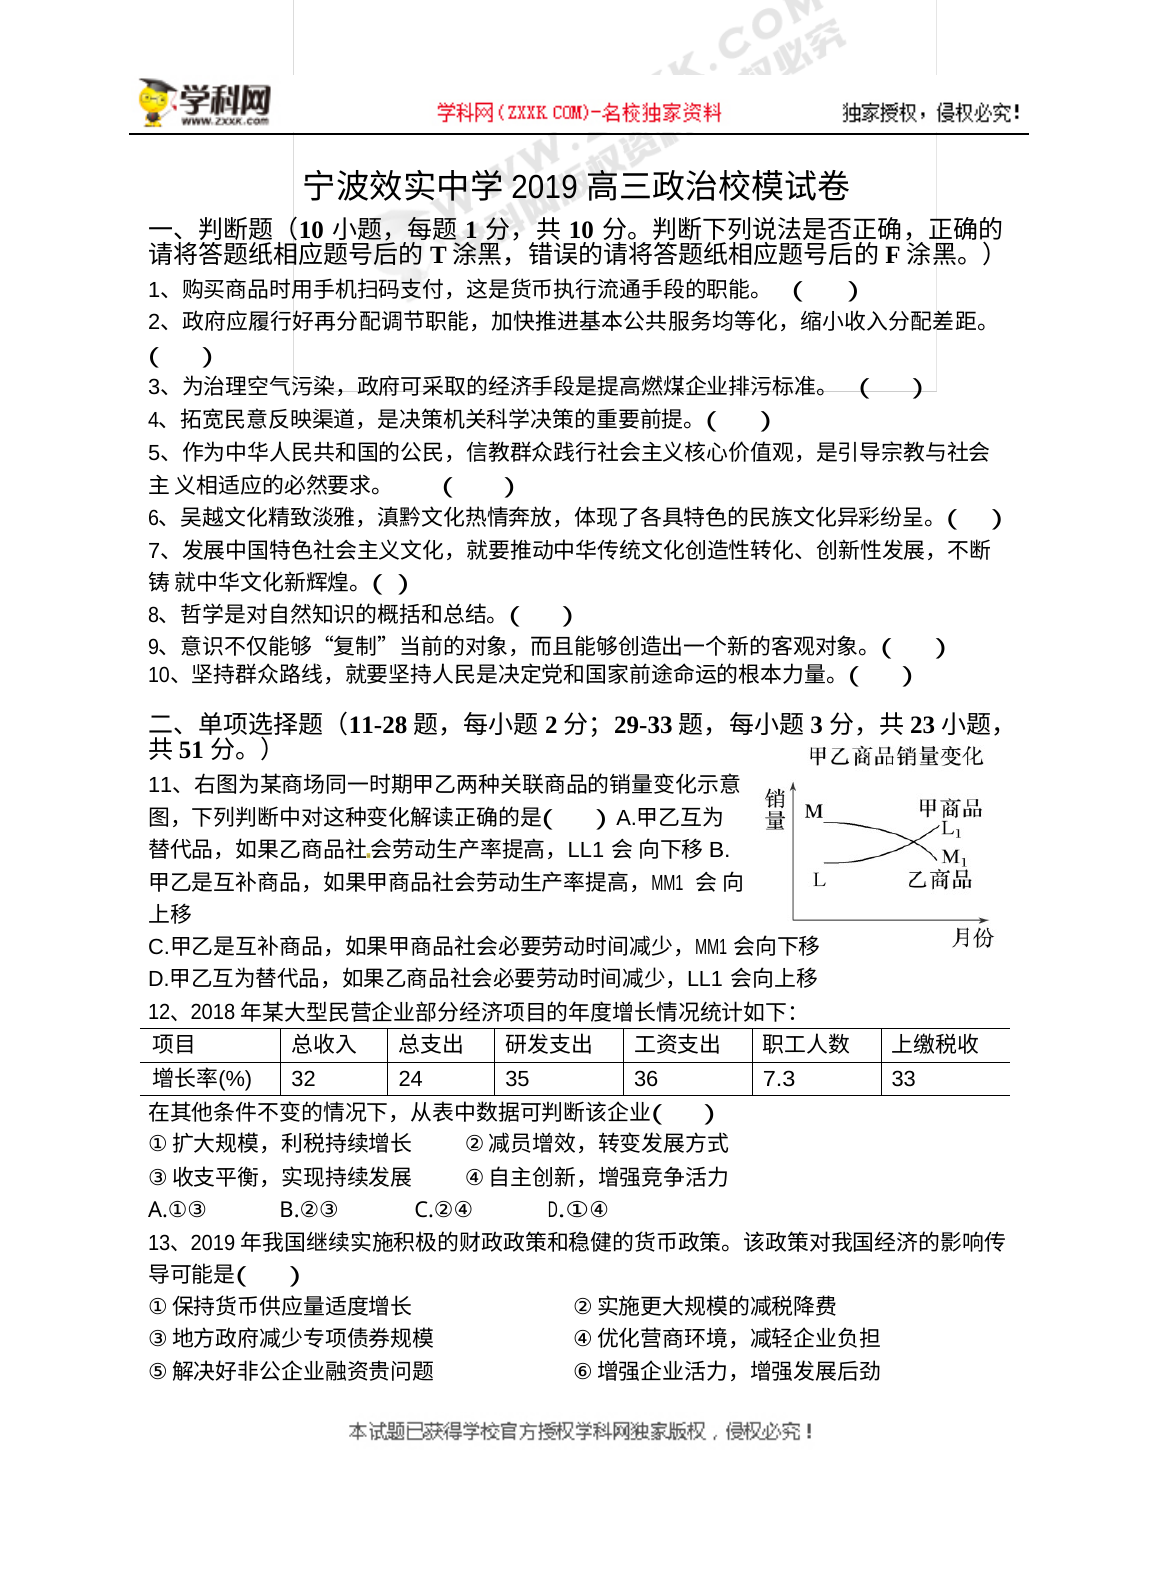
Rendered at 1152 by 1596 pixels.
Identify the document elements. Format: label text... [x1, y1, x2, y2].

text 3、为治理空气污染，政府可采取的经济手段是提高燃煤企业排污标准。 ( ) [148, 368, 1031, 401]
text 4、拓宽民意反映渠道，是决策机关科学决策的重要前提。( ) [148, 401, 1031, 434]
text D.甲乙互为替代品，如果乙商品社会必要劳动时间减少，LL1 会向上移 [148, 961, 1031, 993]
table_header 项目 [140, 1029, 280, 1062]
text ③地方政府减少专项债券规模 ④优化营商环境，减轻企业负担 [148, 1321, 1031, 1353]
text ①保持货币供应量适度增长 ②实施更大规模的减税降费 [148, 1289, 1031, 1321]
text 6、吴越文化精致淡雅，滇黔文化热情奔放，体现了各具特色的民族文化异彩纷呈。( ) [148, 500, 1031, 531]
text C.甲乙是互补商品，如果甲商品社会必要劳动时间减少，MM1 会向下移 [148, 929, 1031, 961]
table_header 上缴税收 [882, 1029, 1010, 1062]
text ①扩大规模，利税持续增长 ②减员增效，转变发展方式 [148, 1126, 1031, 1158]
text 宁波效实中学 2019 高三政治校模试卷 [295, 156, 858, 207]
text 8、哲学是对自然知识的概括和总结。( ) [148, 597, 1031, 629]
table_header 总收入 [281, 1029, 387, 1062]
table_cell 增长率(%) [140, 1063, 280, 1095]
picture [129, 1412, 1030, 1450]
table_header 工资支出 [624, 1029, 752, 1062]
text 13、2019 年我国继续实施积极的财政政策和稳健的货币政策。该政策对我国经济的影响传 导可能是( ) [148, 1224, 1012, 1289]
picture [130, 0, 1028, 133]
text 7、发展中国特色社会主义文化，就要推动中华传统文化创造性转化、创新性发展，不断铸 就中华文化新辉煌。( ) [148, 532, 1012, 597]
table_cell 33 [882, 1063, 1010, 1095]
table_cell 36 [624, 1063, 752, 1095]
table_cell 35 [495, 1063, 623, 1095]
text ⑤解决好非公企业融资贵问题 ⑥增强企业活力，增强发展后劲 [148, 1353, 1031, 1386]
text 一、判断题（10 小题，每题 1 分，共 10 分。判断下列说法是否正确，正确的 请将答题纸相应题号后的 T 涂黑，错误的请将答题纸相应题号后的 F 涂黑。） [148, 217, 1013, 271]
text ( ) [148, 343, 1031, 368]
text 5、作为中华人民共和国的公民，信教群众践行社会主义核心价值观，是引导宗教与社会主 义相适应的必然要求。 ( ) [148, 435, 1012, 500]
table_header 总支出 [388, 1029, 494, 1062]
text 二、单项选择题（11-28 题，每小题 2 分；29-33 题，每小题 3 分，共 23 小题， 共 51 分。） [148, 711, 1025, 766]
text ③收支平衡，实现持续发展 ④自主创新，增强竞争活力 A.①③ B.②③ C.②④ D.①④ [148, 1159, 735, 1224]
text 9、意识不仅能够“复制”当前的对象，而且能够创造出一个新的客观对象。( ) [148, 629, 1031, 661]
text 10、坚持群众路线，就要坚持人民是决定党和国家前途命运的根本力量。( ) [148, 664, 1025, 687]
table_header 职工人数 [753, 1029, 881, 1062]
text 2、政府应履行好再分配调节职能，加快推进基本公共服务均等化，缩小收入分配差距。 [148, 304, 1031, 336]
table_cell 7.3 [753, 1063, 881, 1095]
text 11、右图为某商场同一时期甲乙两种关联商品的销量变化示意 图，下列判断中对这种变化解读正确的是( ) A.甲乙互为替代品，如果乙商品社会劳动生产率提高，LL1 会 向下移 B.甲乙是互补商品，如果甲商品社会劳动生产率提高，MM1 会 向上移 [148, 767, 746, 929]
picture [144, 135, 1013, 929]
table_header 研发支出 [495, 1029, 623, 1062]
text 在其他条件不变的情况下，从表中数据可判断该企业( ) [148, 1096, 1031, 1126]
text 12、2018 年某大型民营企业部分经济项目的年度增长情况统计如下： [148, 993, 1031, 1023]
text 1、购买商品时用手机扫码支付，这是货币执行流通手段的职能。 ( ) [148, 271, 1031, 304]
table_cell 24 [388, 1063, 494, 1095]
table_cell 32 [281, 1063, 387, 1095]
